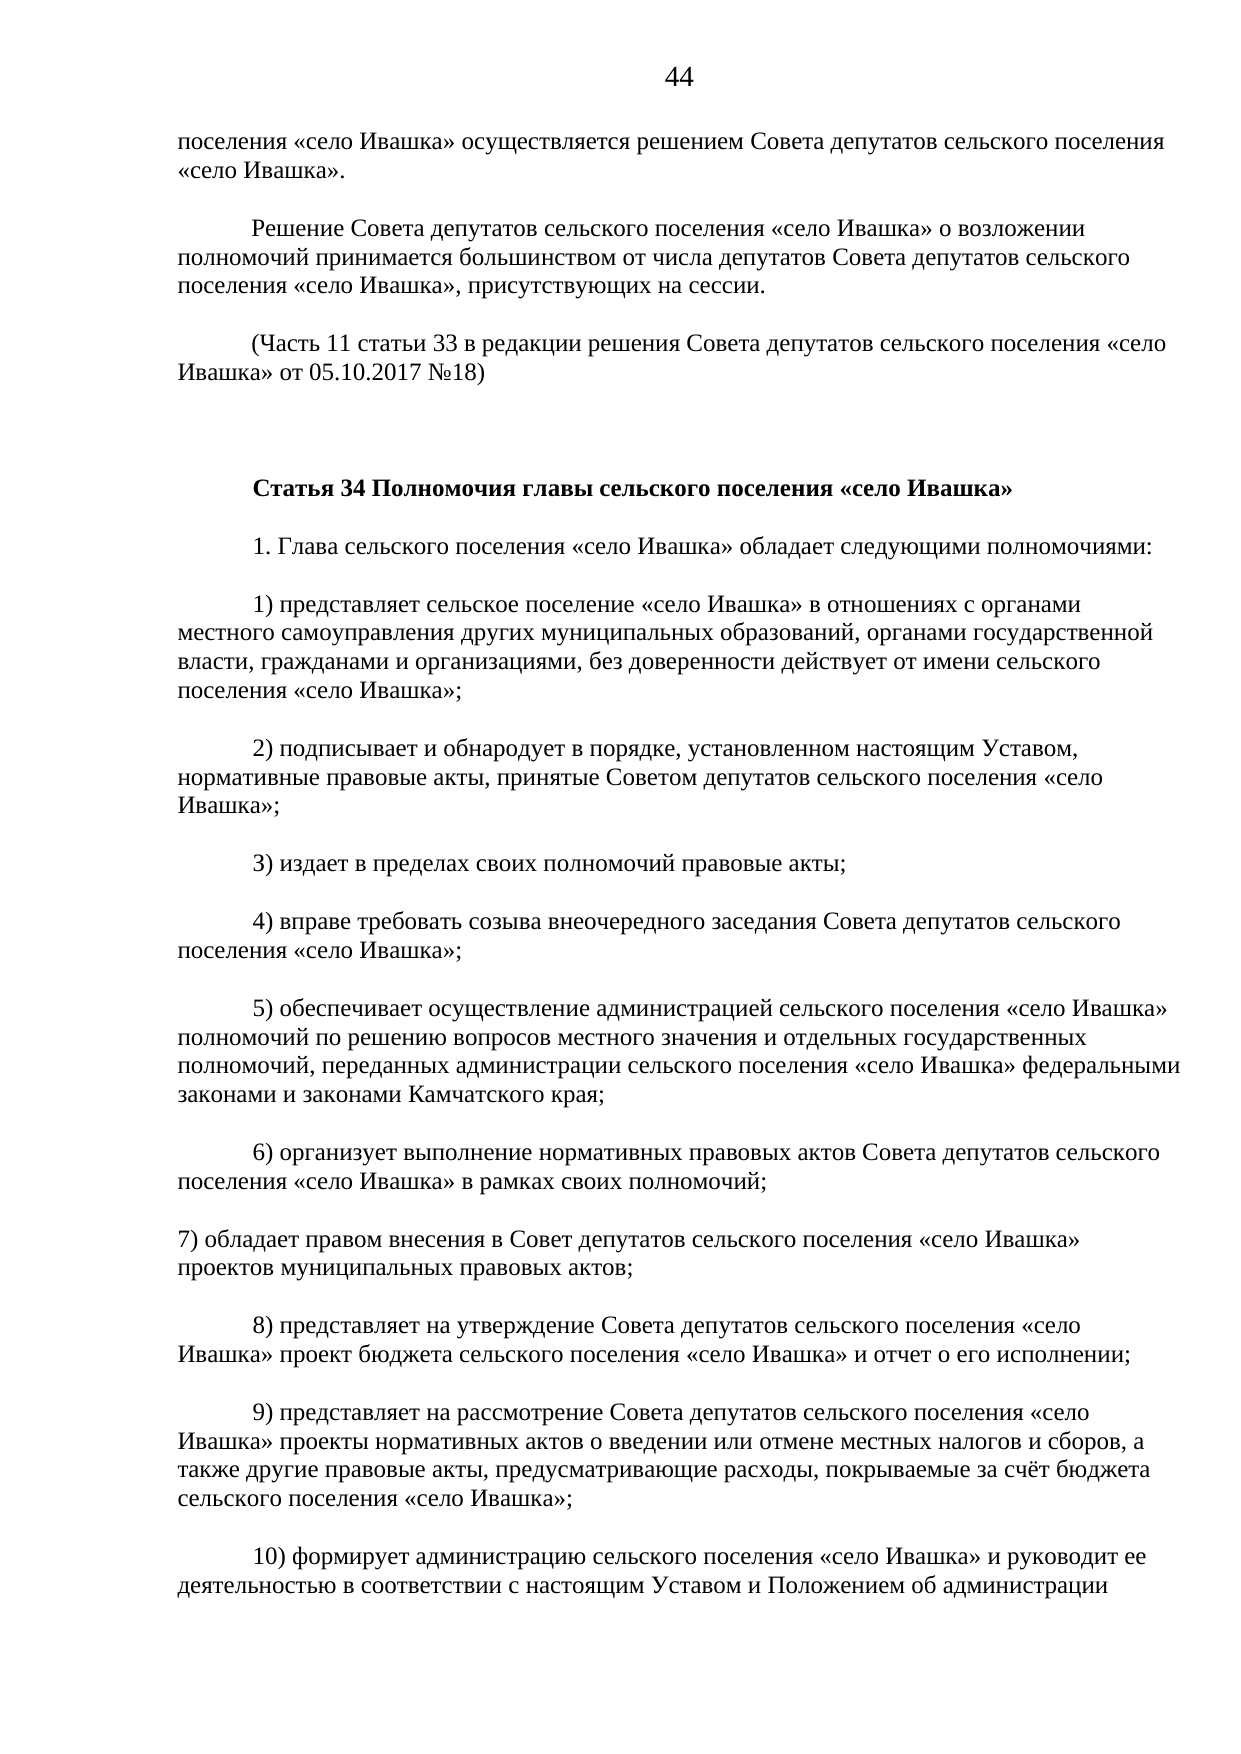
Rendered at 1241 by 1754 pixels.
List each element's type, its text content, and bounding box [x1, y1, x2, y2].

text Статья 34 Полномочия главы сельского поселения «село Ивашка» [177, 473, 1181, 502]
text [177, 1541, 1181, 1599]
text 9) представляет на рассмотрение Совета депутатов сельского поселения «село Ивашка» проекты нормативных актов о введении или отмене местных налогов и сборов, а также другие правовые акты, предусматривающие расходы, покрываемые за счёт бюджета сельского поселения «село Ивашка»; [177, 1397, 1181, 1512]
text 1) представляет сельское поселение «село Ивашка» в отношениях с органами местного самоуправления других муниципальных образований, органами государственной власти, гражданами и организациями, без доверенности действует от имени сельского поселения «село Ивашка»; [177, 589, 1181, 704]
text Решение Совета депутатов сельского поселения «село Ивашка» о возложении полномочий принимается большинством от числа депутатов Совета депутатов сельского поселения «село Ивашка», присутствующих на сессии. [177, 213, 1181, 299]
text 7) обладает правом внесения в Совет депутатов сельского поселения «село Ивашка» проектов муниципальных правовых актов; [177, 1224, 1181, 1281]
text (Часть 11 статьи 33 в редакции решения Совета депутатов сельского поселения «село Ивашка» от 05.10.2017 №18) [177, 328, 1181, 386]
text З) издает в пределах своих полномочий правовые акты; [177, 848, 1181, 877]
text 8) представляет на утверждение Совета депутатов сельского поселения «село Ивашка» проект бюджета сельского поселения «село Ивашка» и отчет о его исполнении; [177, 1310, 1181, 1368]
text 5) обеспечивает осуществление администрацией сельского поселения «село Ивашка» полномочий по решению вопросов местного значения и отдельных государственных полномочий, переданных администрации сельского поселения «село Ивашка» федеральными законами и законами Камчатского края; [177, 993, 1181, 1108]
text 2) подписывает и обнародует в порядке, установленном настоящим Уставом, нормативные правовые акты, принятые Советом депутатов сельского поселения «село Ивашка»; [177, 733, 1181, 819]
text 1. Глава сельского поселения «село Ивашка» обладает следующими полномочиями: [177, 531, 1181, 559]
text 6) организует выполнение нормативных правовых актов Совета депутатов сельского поселения «село Ивашка» в рамках своих полномочий; [177, 1137, 1181, 1194]
text 4) вправе требовать созыва внеочередного заседания Совета депутатов сельского поселения «село Ивашка»; [177, 906, 1181, 964]
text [177, 126, 1181, 184]
